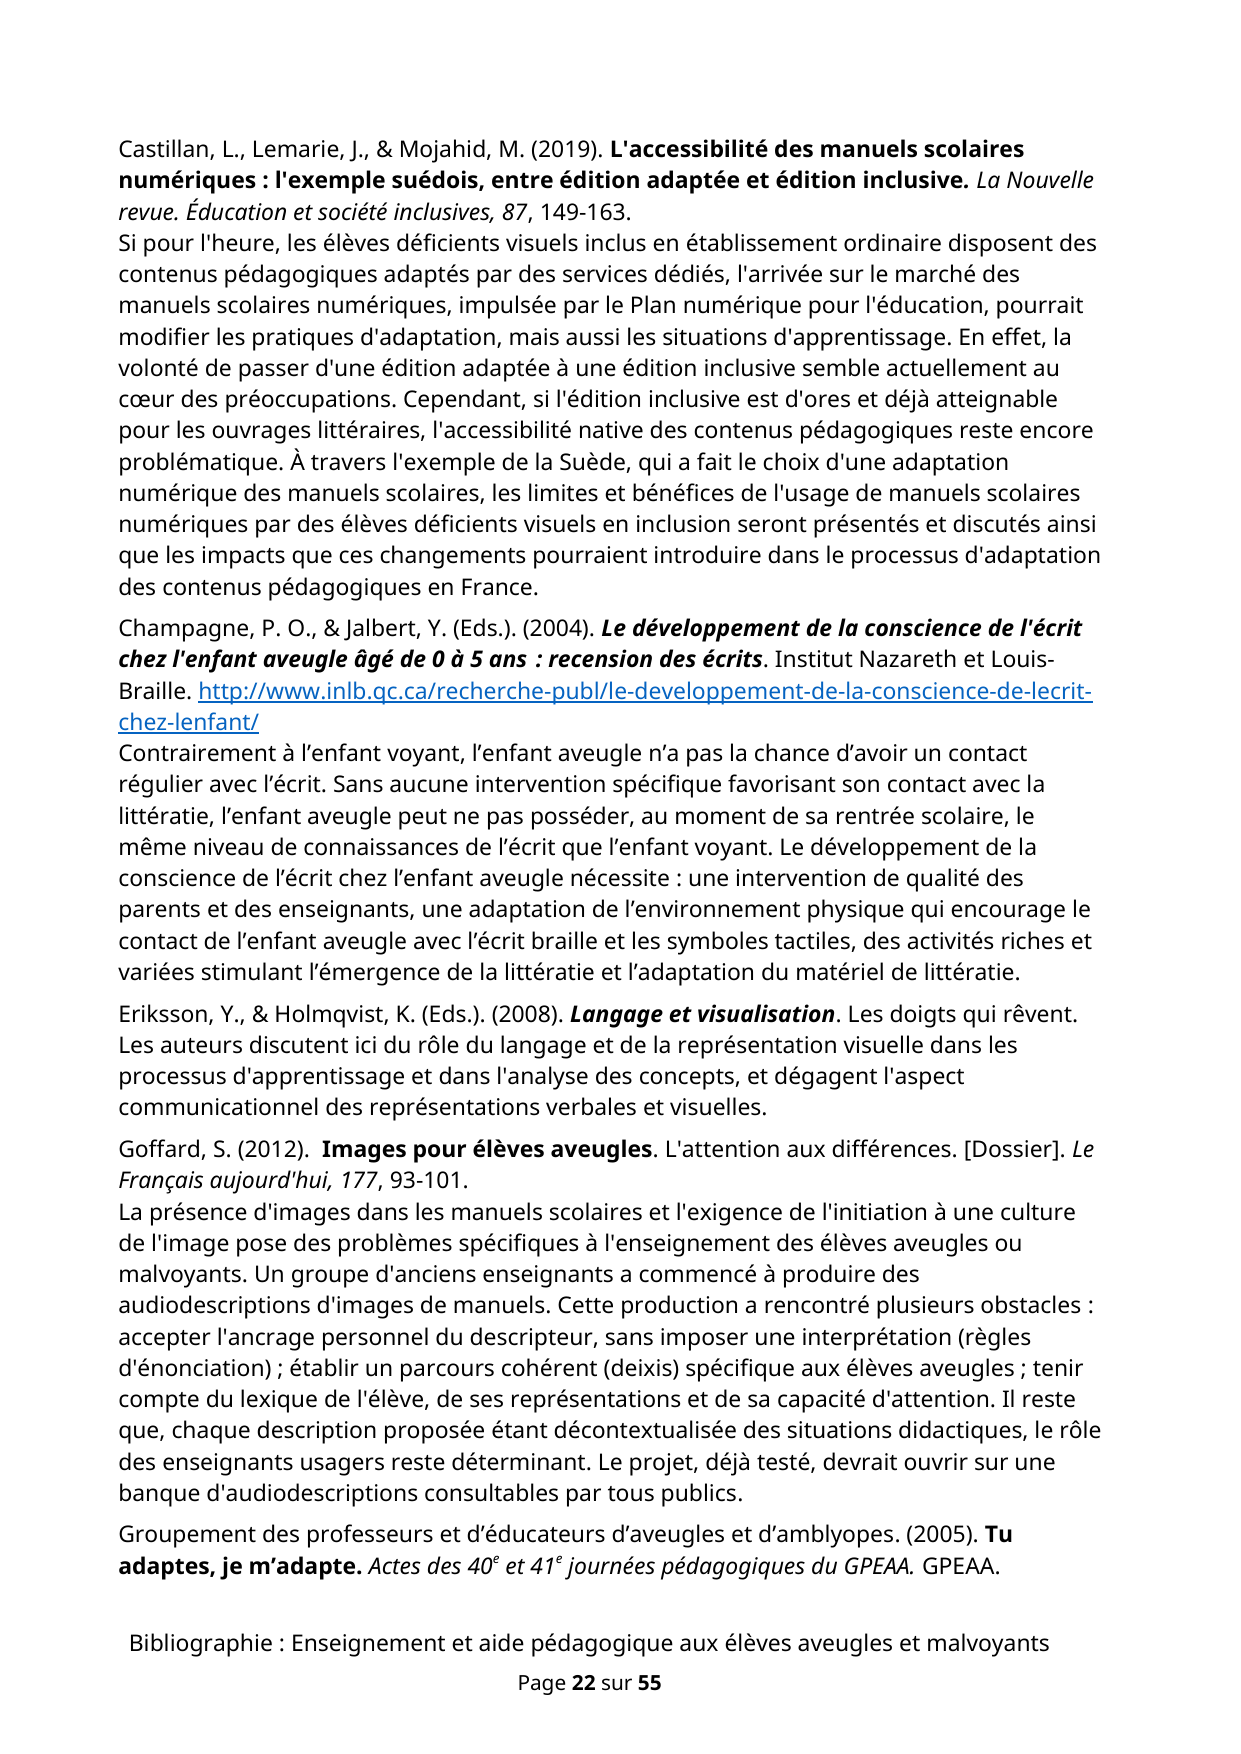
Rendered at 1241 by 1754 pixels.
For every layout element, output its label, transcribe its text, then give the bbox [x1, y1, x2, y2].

text Castillan, L., Lemarie, J., & Mojahid, M. (2019). L'accessibilité des manuels scolaires numériques : l'exemple suédois, entre édition adaptée et édition inclusive. La Nouvelle revue. Éducation et société inclusives, 87, 149-163. Si pour l'heure, les élèves déficients visuels inclus en établissement ordinaire disposent des contenus pédagogiques adaptés par des services dédiés, l'arrivée sur le marché des manuels scolaires numériques, impulsée par le Plan numérique pour l'éducation, pourrait modifier les pratiques d'adaptation, mais aussi les situations d'apprentissage. En effet, la volonté de passer d'une édition adaptée à une édition inclusive semble actuellement au cœur des préoccupations. Cependant, si l'édition inclusive est d'ores et déjà atteignable pour les ouvrages littéraires, l'accessibilité native des contenus pédagogiques reste encore problématique. À travers l'exemple de la Suède, qui a fait le choix d'une adaptation numérique des manuels scolaires, les limites et bénéfices de l'usage de manuels scolaires numériques par des élèves déficients visuels en inclusion seront présentés et discutés ainsi que les impacts que ces changements pourraient introduire dans le processus d'adaptation des contenus pédagogiques en France. [118, 133, 1108, 602]
text Goffard, S. (2012). Images pour élèves aveugles. L'attention aux différences. [Dossier]. Le Français aujourd'hui, 177, 93-101. La présence d'images dans les manuels scolaires et l'exigence de l'initiation à une culture de l'image pose des problèmes spécifiques à l'enseignement des élèves aveugles ou malvoyants. Un groupe d'anciens enseignants a commencé à produire des audiodescriptions d'images de manuels. Cette production a rencontré plusieurs obstacles : accepter l'ancrage personnel du descripteur, sans imposer une interprétation (règles d'énonciation) ; établir un parcours cohérent (deixis) spécifique aux élèves aveugles ; tenir compte du lexique de l'élève, de ses représentations et de sa capacité d'attention. Il reste que, chaque description proposée étant décontextualisée des situations didactiques, le rôle des enseignants usagers reste déterminant. Le projet, déjà testé, devrait ouvrir sur une banque d'audiodescriptions consultables par tous publics. [118, 1133, 1108, 1508]
text Eriksson, Y., & Holmqvist, K. (Eds.). (2008). Langage et visualisation. Les doigts qui rêvent. Les auteurs discutent ici du rôle du langage et de la représentation visuelle dans les processus d'apprentissage et dans l'analyse des concepts, et dégagent l'aspect communicationnel des représentations verbales et visuelles. [118, 997, 1108, 1122]
text Champagne, P. O., & Jalbert, Y. (Eds.). (2004). Le développement de la conscience de l'écrit chez l'enfant aveugle âgé de 0 à 5 ans : recension des écrits. Institut Nazareth et Louis-Braille. http://www.inlb.qc.ca/recherche-publ/le-developpement-de-la-conscience-de-lecrit-chez-lenfant/ Contrairement à l’enfant voyant, l’enfant aveugle n’a pas la chance d’avoir un contact régulier avec l’écrit. Sans aucune intervention spécifique favorisant son contact avec la littératie, l’enfant aveugle peut ne pas posséder, au moment de sa rentrée scolaire, le même niveau de connaissances de l’écrit que l’enfant voyant. Le développement de la conscience de l’écrit chez l’enfant aveugle nécessite : une intervention de qualité des parents et des enseignants, une adaptation de l’environnement physique qui encourage le contact de l’enfant aveugle avec l’écrit braille et les symboles tactiles, des activités riches et variées stimulant l’émergence de la littératie et l’adaptation du matériel de littératie. [118, 612, 1108, 987]
